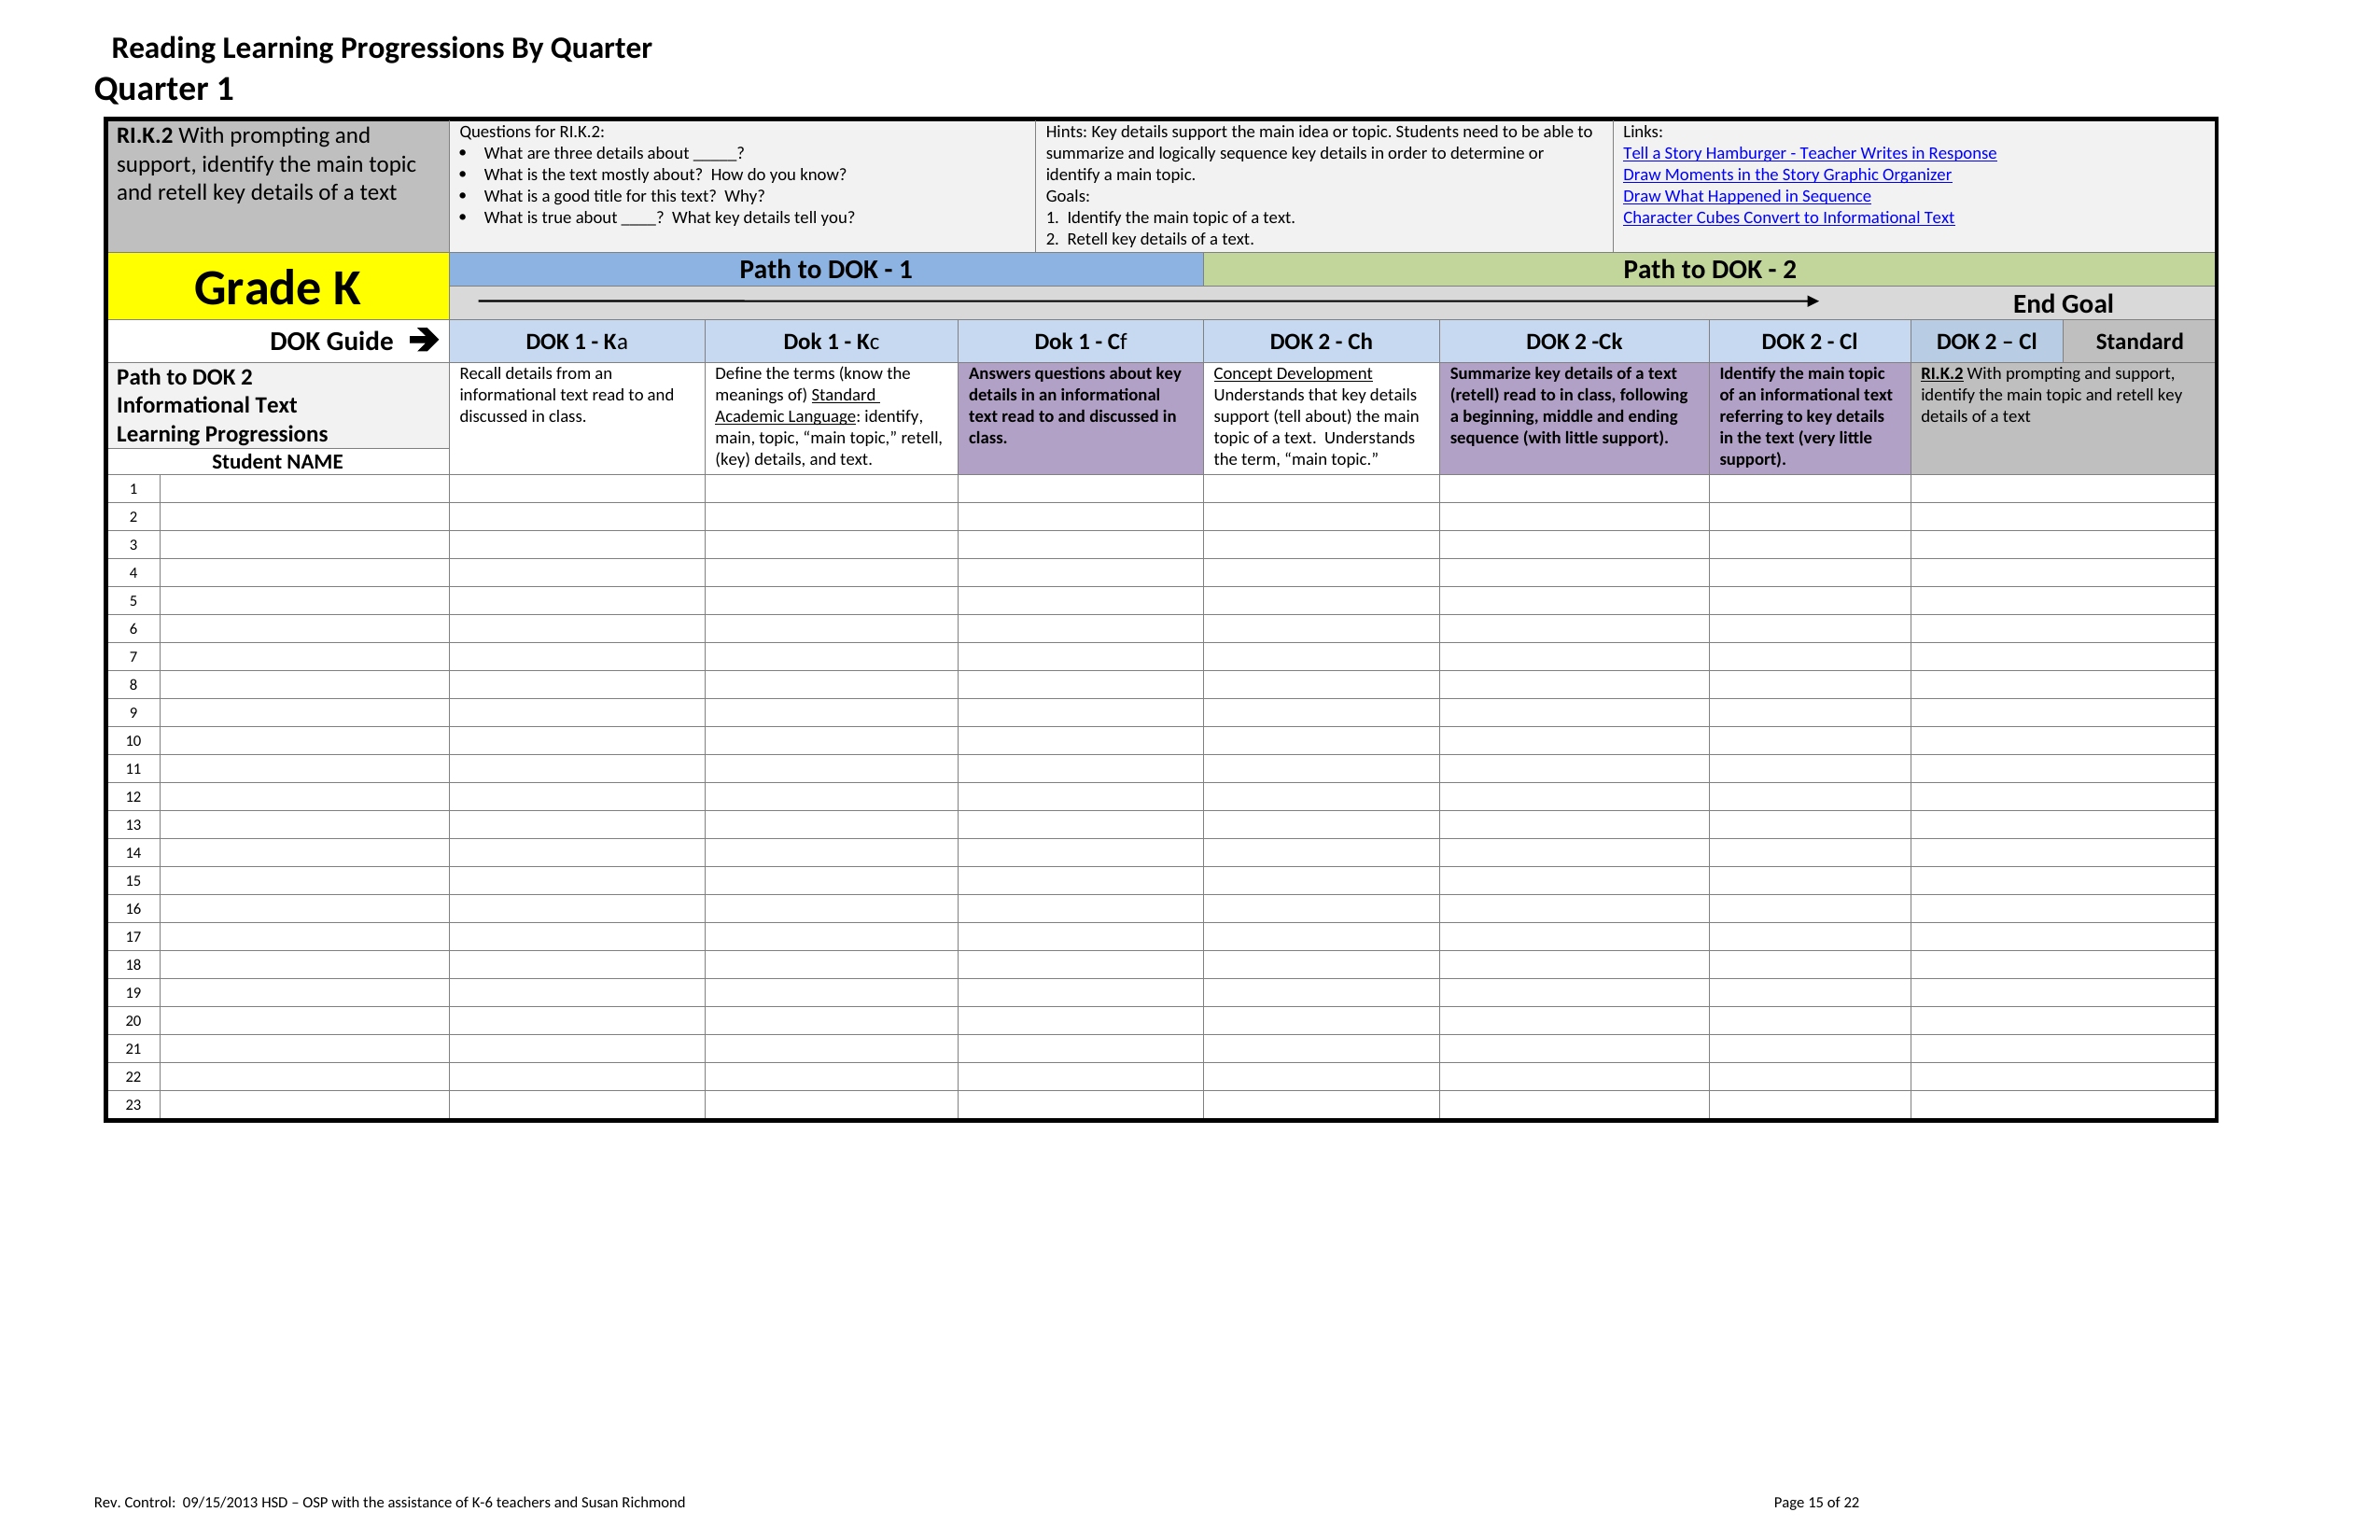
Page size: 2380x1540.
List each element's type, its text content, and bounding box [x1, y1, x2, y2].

table_cell [1710, 559, 1911, 586]
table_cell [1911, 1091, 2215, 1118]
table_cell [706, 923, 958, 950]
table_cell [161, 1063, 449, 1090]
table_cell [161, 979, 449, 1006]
table_header Questions for RI.K.2: What are three details about _____? What is the text mostly about? How do you know? What is a good title for this text? Why? What is true about ____? What key details tell you? [450, 121, 1035, 252]
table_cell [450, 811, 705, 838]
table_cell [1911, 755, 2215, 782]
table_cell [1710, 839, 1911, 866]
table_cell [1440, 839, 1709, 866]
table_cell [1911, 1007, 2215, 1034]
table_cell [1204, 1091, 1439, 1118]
table_cell [1710, 587, 1911, 614]
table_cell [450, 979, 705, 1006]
table_cell [1710, 531, 1911, 558]
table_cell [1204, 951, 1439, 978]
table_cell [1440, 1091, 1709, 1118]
table_cell [161, 475, 449, 502]
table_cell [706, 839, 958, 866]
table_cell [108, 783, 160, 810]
table_cell Identify the main topic of an informational text referring to key details in the text (very little support). [1710, 363, 1911, 474]
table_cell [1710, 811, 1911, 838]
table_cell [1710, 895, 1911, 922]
table_cell [450, 615, 705, 642]
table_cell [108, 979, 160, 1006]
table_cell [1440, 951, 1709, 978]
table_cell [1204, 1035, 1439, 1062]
table_cell [959, 559, 1203, 586]
table_cell [1204, 559, 1439, 586]
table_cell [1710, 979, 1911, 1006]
table_cell [706, 643, 958, 670]
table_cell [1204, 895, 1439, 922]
table_cell [706, 615, 958, 642]
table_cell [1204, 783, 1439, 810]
table_cell [1204, 475, 1439, 502]
table_cell [1440, 503, 1709, 530]
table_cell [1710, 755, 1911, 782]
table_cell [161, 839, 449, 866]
table_cell Concept Development Understands that key details support (tell about) the main topic of a text. Understands the term, “main topic.” [1204, 363, 1439, 474]
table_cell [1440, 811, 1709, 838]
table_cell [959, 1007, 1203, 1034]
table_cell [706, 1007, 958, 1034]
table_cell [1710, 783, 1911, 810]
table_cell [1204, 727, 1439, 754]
table_cell [1440, 699, 1709, 726]
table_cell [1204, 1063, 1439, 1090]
table_cell [450, 643, 705, 670]
table_cell [1204, 671, 1439, 698]
table_cell 8 [108, 671, 160, 698]
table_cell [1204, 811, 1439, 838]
table_cell [1911, 503, 2215, 530]
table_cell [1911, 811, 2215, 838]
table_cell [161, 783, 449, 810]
table_cell [1440, 475, 1709, 502]
table_header Links: Tell a Story Hamburger - Teacher Writes in Response Draw Moments in the Story Graphic Organizer Draw What Happened in Sequence Character Cubes Convert to Informational Text [1614, 121, 2215, 252]
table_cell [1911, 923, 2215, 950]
table_cell Student NAME [108, 449, 449, 474]
table_cell Define the terms (know the meanings of) Standard Academic Language: identify, main, topic, “main topic,” retell, (key) details, and text. [706, 363, 958, 474]
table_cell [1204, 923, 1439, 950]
table_cell [1204, 699, 1439, 726]
table_cell [161, 587, 449, 614]
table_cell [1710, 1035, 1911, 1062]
table_cell [1710, 671, 1911, 698]
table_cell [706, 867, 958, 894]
table_cell Path to DOK - 2 [1204, 253, 2215, 286]
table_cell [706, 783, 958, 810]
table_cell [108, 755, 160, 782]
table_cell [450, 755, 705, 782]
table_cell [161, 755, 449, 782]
table_cell [1710, 503, 1911, 530]
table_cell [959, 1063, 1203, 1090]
table_cell [706, 587, 958, 614]
table_cell 5 [108, 587, 160, 614]
table_cell [1710, 615, 1911, 642]
table_cell [959, 503, 1203, 530]
table_header Hints: Key details support the main idea or topic. Students need to be able to summarize and logically sequence key details in order to determine or identify a main topic. Goals: 1. Identify the main topic of a text. 2. Retell key details of a text. [1036, 121, 1613, 252]
table_cell [706, 559, 958, 586]
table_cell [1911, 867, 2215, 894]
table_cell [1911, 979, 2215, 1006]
table_cell [959, 643, 1203, 670]
table_cell [161, 615, 449, 642]
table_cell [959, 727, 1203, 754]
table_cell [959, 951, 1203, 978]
table_cell [1204, 503, 1439, 530]
table_cell [706, 671, 958, 698]
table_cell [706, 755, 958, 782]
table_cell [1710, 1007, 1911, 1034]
table_cell [959, 475, 1203, 502]
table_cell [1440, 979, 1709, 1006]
table_cell [1911, 475, 2215, 502]
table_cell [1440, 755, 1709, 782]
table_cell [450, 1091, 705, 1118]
table_cell [450, 475, 705, 502]
table_cell [1440, 671, 1709, 698]
table_cell Answers questions about key details in an informational text read to and discussed in class. [959, 363, 1203, 474]
table_cell 7 [108, 643, 160, 670]
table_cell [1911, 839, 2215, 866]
table_cell [161, 643, 449, 670]
table_cell DOK 2 - Ch [1204, 320, 1439, 362]
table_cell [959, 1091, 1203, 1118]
table_cell [161, 503, 449, 530]
table_cell [450, 559, 705, 586]
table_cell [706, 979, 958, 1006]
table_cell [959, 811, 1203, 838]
table_cell [450, 587, 705, 614]
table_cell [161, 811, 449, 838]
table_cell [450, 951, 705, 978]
table_cell Path to DOK 2 Informational Text Learning Progressions [108, 363, 449, 448]
table_cell Grade K [108, 253, 449, 319]
table_cell RI.K.2 With prompting and support, identify the main topic and retell key details of a text [1911, 363, 2215, 474]
table_cell 3 [108, 531, 160, 558]
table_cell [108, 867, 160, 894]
table_cell Dok 1 - Cf [959, 320, 1203, 362]
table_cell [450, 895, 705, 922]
table_cell [1710, 699, 1911, 726]
table_cell [1911, 559, 2215, 586]
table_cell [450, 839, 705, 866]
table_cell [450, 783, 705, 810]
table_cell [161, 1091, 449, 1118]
table_cell [1440, 531, 1709, 558]
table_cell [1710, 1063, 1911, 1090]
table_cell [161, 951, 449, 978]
table_cell DOK 2 - Cl [1710, 320, 1911, 362]
table_cell [1911, 615, 2215, 642]
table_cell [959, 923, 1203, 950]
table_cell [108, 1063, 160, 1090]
table_cell [1440, 587, 1709, 614]
table_cell DOK Guide [108, 320, 449, 362]
table_cell [959, 587, 1203, 614]
table_cell [1440, 559, 1709, 586]
table_cell [1911, 671, 2215, 698]
table_cell 2 [108, 503, 160, 530]
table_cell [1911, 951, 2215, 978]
table_cell [1911, 531, 2215, 558]
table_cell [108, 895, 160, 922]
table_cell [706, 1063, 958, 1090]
table_cell 6 [108, 615, 160, 642]
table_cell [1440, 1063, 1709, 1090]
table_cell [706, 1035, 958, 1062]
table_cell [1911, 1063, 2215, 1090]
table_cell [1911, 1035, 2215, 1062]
table_cell [161, 671, 449, 698]
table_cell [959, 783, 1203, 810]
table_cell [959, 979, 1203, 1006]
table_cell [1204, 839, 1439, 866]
table_cell [1710, 643, 1911, 670]
table_cell [1204, 587, 1439, 614]
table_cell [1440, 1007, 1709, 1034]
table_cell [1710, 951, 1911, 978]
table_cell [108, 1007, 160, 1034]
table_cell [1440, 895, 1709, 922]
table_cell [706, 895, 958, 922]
table_cell [450, 503, 705, 530]
table_cell [959, 531, 1203, 558]
table_cell [161, 699, 449, 726]
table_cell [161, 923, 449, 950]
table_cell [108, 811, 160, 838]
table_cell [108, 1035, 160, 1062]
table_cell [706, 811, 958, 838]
table_cell [161, 727, 449, 754]
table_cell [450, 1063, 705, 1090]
table_cell [450, 699, 705, 726]
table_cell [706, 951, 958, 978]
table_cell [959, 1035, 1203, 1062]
table_cell 9 [108, 699, 160, 726]
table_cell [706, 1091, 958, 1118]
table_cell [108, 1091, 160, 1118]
table_cell [1710, 475, 1911, 502]
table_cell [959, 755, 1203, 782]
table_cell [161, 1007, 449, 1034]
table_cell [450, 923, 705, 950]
table_cell [706, 699, 958, 726]
table_cell [706, 531, 958, 558]
table_cell 1 [108, 475, 160, 502]
table_cell End Goal [1911, 287, 2215, 319]
table_cell [450, 671, 705, 698]
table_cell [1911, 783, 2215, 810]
table_header RI.K.2 With prompting and support, identify the main topic and retell key details of a text [108, 121, 449, 252]
table_cell [450, 287, 1911, 319]
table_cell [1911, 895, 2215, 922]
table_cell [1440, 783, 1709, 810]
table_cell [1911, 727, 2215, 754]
table_cell 10 [108, 727, 160, 754]
table_cell [1440, 643, 1709, 670]
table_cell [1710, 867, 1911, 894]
table_cell [706, 503, 958, 530]
table_cell Summarize key details of a text (retell) read to in class, following a beginning, middle and ending sequence (with little support). [1440, 363, 1709, 474]
text Quarter 1 [94, 66, 2356, 109]
table_cell [1911, 699, 2215, 726]
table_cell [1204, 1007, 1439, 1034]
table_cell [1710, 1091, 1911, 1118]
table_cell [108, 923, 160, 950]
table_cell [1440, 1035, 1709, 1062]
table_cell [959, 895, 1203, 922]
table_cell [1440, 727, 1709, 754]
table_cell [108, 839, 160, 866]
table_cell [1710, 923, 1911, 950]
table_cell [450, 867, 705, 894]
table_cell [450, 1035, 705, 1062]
table_cell [959, 615, 1203, 642]
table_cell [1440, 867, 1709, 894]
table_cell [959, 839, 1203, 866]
table_cell [161, 559, 449, 586]
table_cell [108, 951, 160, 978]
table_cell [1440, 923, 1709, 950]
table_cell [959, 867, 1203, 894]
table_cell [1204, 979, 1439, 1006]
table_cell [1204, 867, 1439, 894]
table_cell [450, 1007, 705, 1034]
table_cell Path to DOK - 1 [450, 253, 1203, 286]
table_cell [959, 671, 1203, 698]
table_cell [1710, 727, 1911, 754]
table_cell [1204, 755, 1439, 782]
table_cell DOK 1 - Ka [450, 320, 705, 362]
table_cell Dok 1 - Kc [706, 320, 958, 362]
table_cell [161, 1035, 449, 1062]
table_cell [1911, 643, 2215, 670]
table_cell [1911, 587, 2215, 614]
table_cell [1204, 615, 1439, 642]
table_cell [450, 531, 705, 558]
table_cell [1204, 643, 1439, 670]
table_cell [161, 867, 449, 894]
table_cell [161, 531, 449, 558]
table_cell [1440, 615, 1709, 642]
table_cell 4 [108, 559, 160, 586]
table_cell [706, 475, 958, 502]
table_cell [959, 699, 1203, 726]
table_cell DOK 2 – Cl [1911, 320, 2063, 362]
table_cell Recall details from an informational text read to and discussed in class. [450, 363, 705, 474]
table_cell [450, 727, 705, 754]
table_cell [1204, 531, 1439, 558]
table_cell Standard [2064, 320, 2215, 362]
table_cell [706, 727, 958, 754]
table_cell DOK 2 -Ck [1440, 320, 1709, 362]
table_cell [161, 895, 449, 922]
